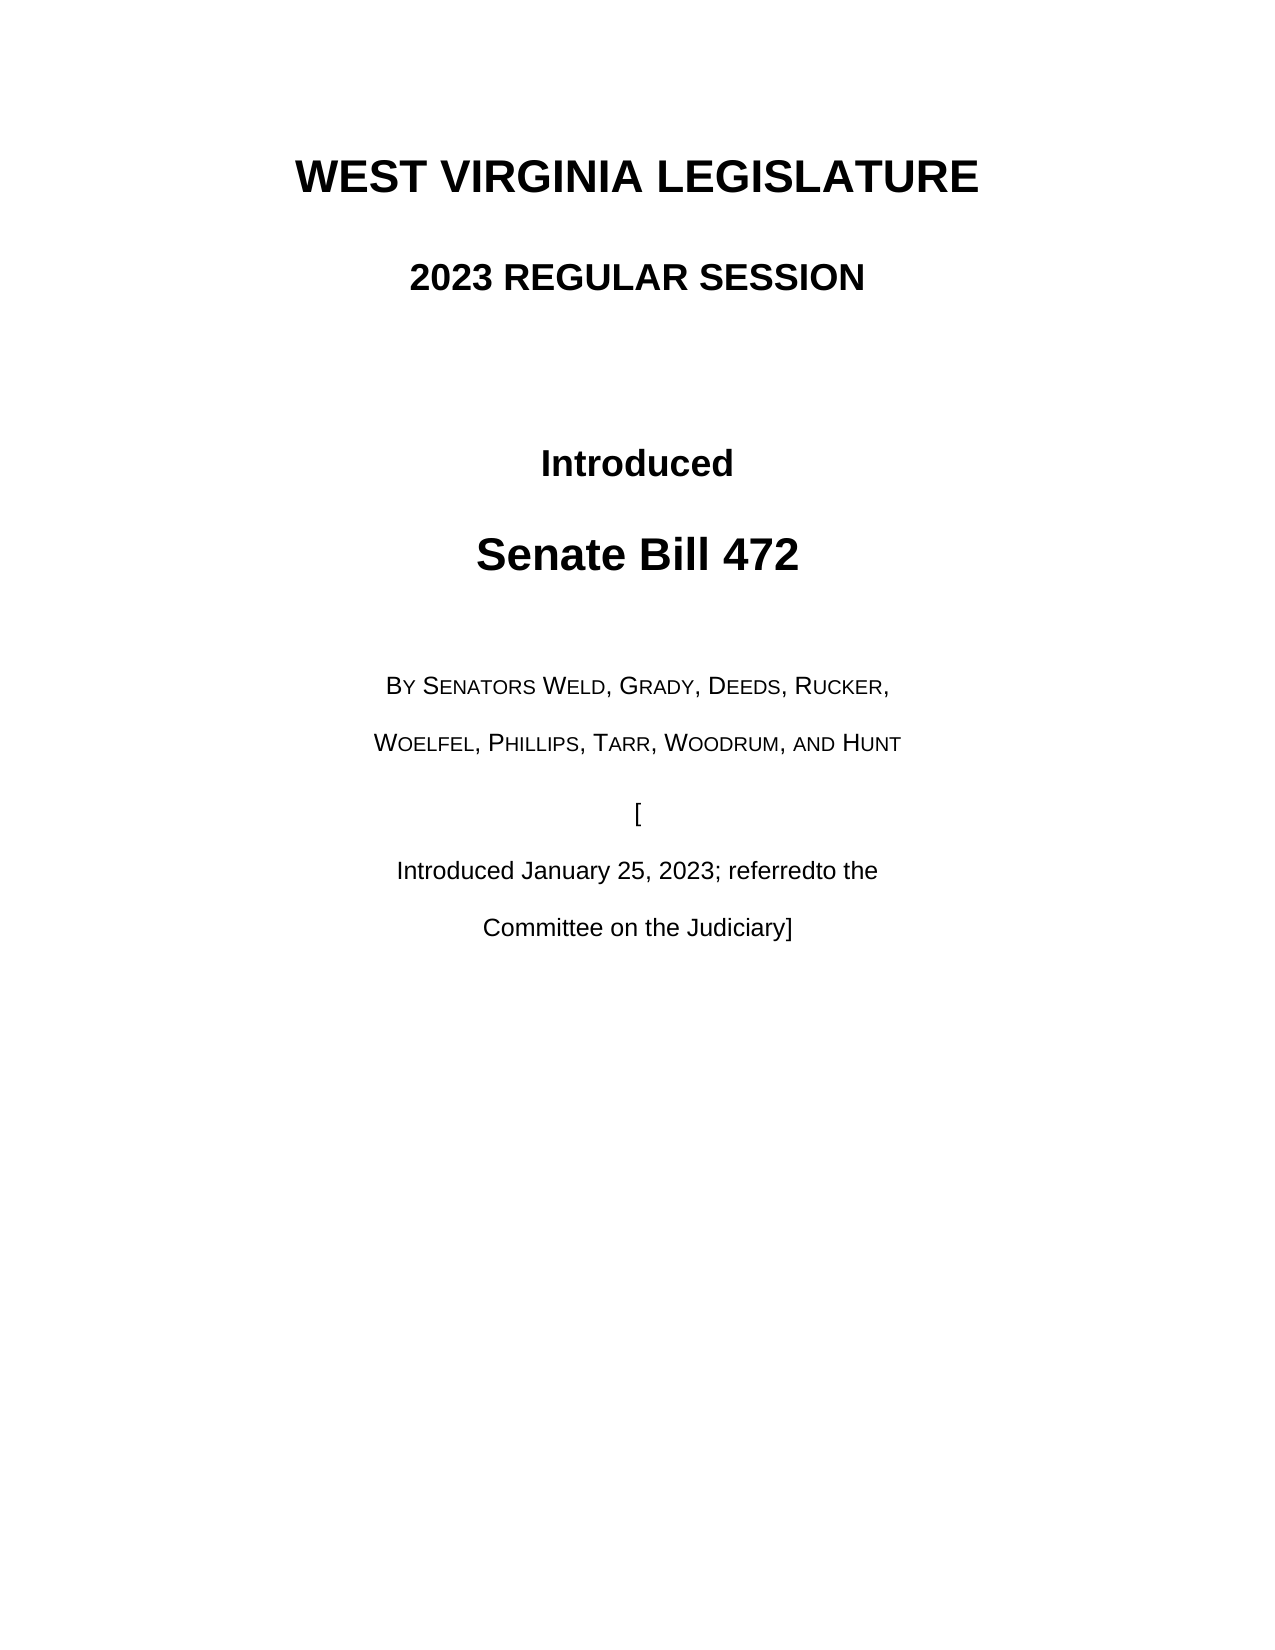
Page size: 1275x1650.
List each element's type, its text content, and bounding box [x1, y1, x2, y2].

text Bill [150, 528, 1125, 581]
text [] [337, 798, 937, 942]
title 2023 REGULAR SESSION [150, 255, 1125, 298]
text By [337, 671, 937, 757]
title WEST VIRGINIA LEGISLATURE [150, 150, 1125, 203]
